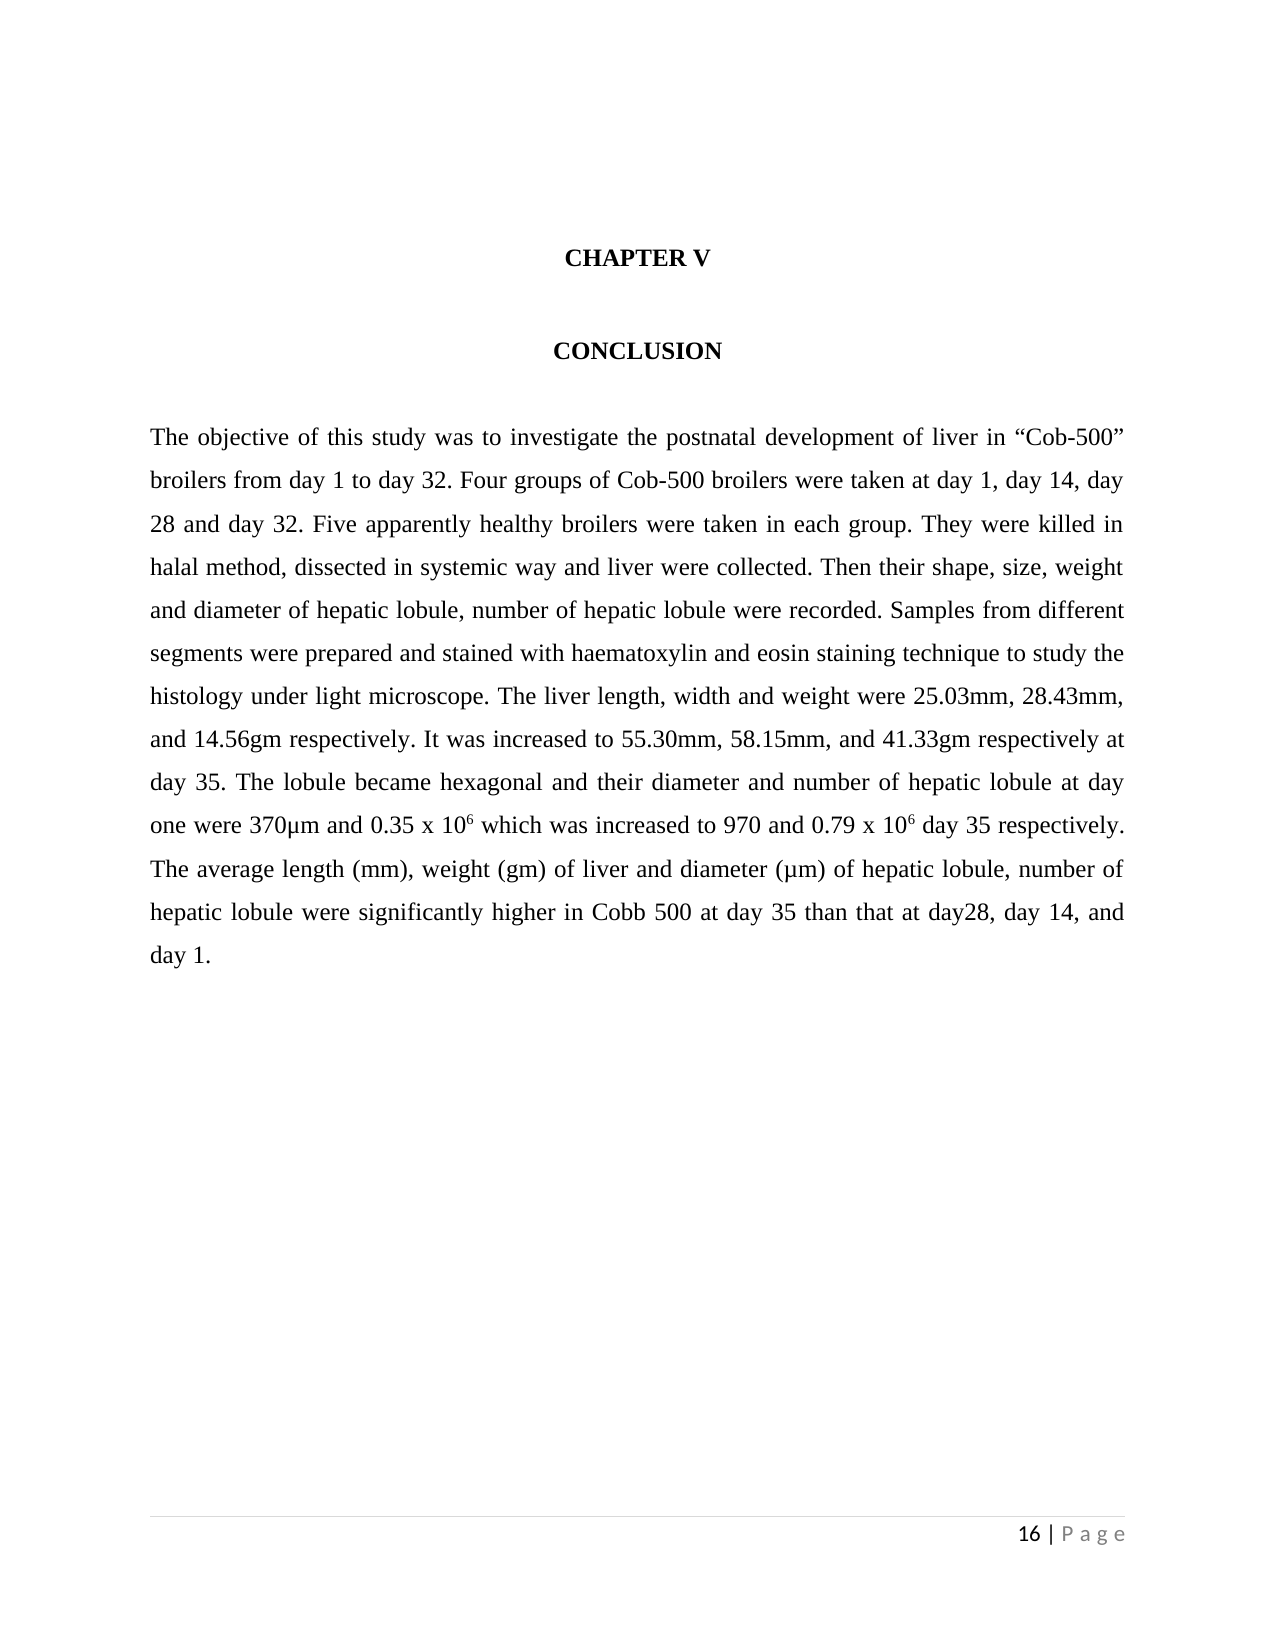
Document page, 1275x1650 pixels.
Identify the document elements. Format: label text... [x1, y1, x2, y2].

subtitle CONCLUSION [150, 336, 1125, 365]
text The objective of this study was to investigate the postnatal development of liver in “Cob-500” broilers from day 1 to day 32. Four groups of Cob-500 broilers were taken at day 1, day 14, day 28 and day 32. Five apparently healthy broilers were taken in each group. They were killed in halal method, dissected in systemic way and liver were collected. Then their shape, size, weight and diameter of hepatic lobule, number of hepatic lobule were recorded. Samples from different segments were prepared and stained with haematoxylin and eosin staining technique to study the histology under light microscope. The liver length, width and weight were 25.03mm, 28.43mm, and 14.56gm respectively. It was increased to 55.30mm, 58.15mm, and 41.33gm respectively at day 35. The lobule became hexagonal and their diameter and number of hepatic lobule at day one were 370μm and 0.35 x 106 which was increased to 970 and 0.79 x 106 day 35 respectively. The average length (mm), weight (gm) of liver and diameter (µm) of hepatic lobule, number of hepatic lobule were significantly higher in Cobb 500 at day 35 than that at day28, day 14, and day 1. [150, 422, 1125, 969]
subtitle CHAPTER V [150, 243, 1125, 272]
